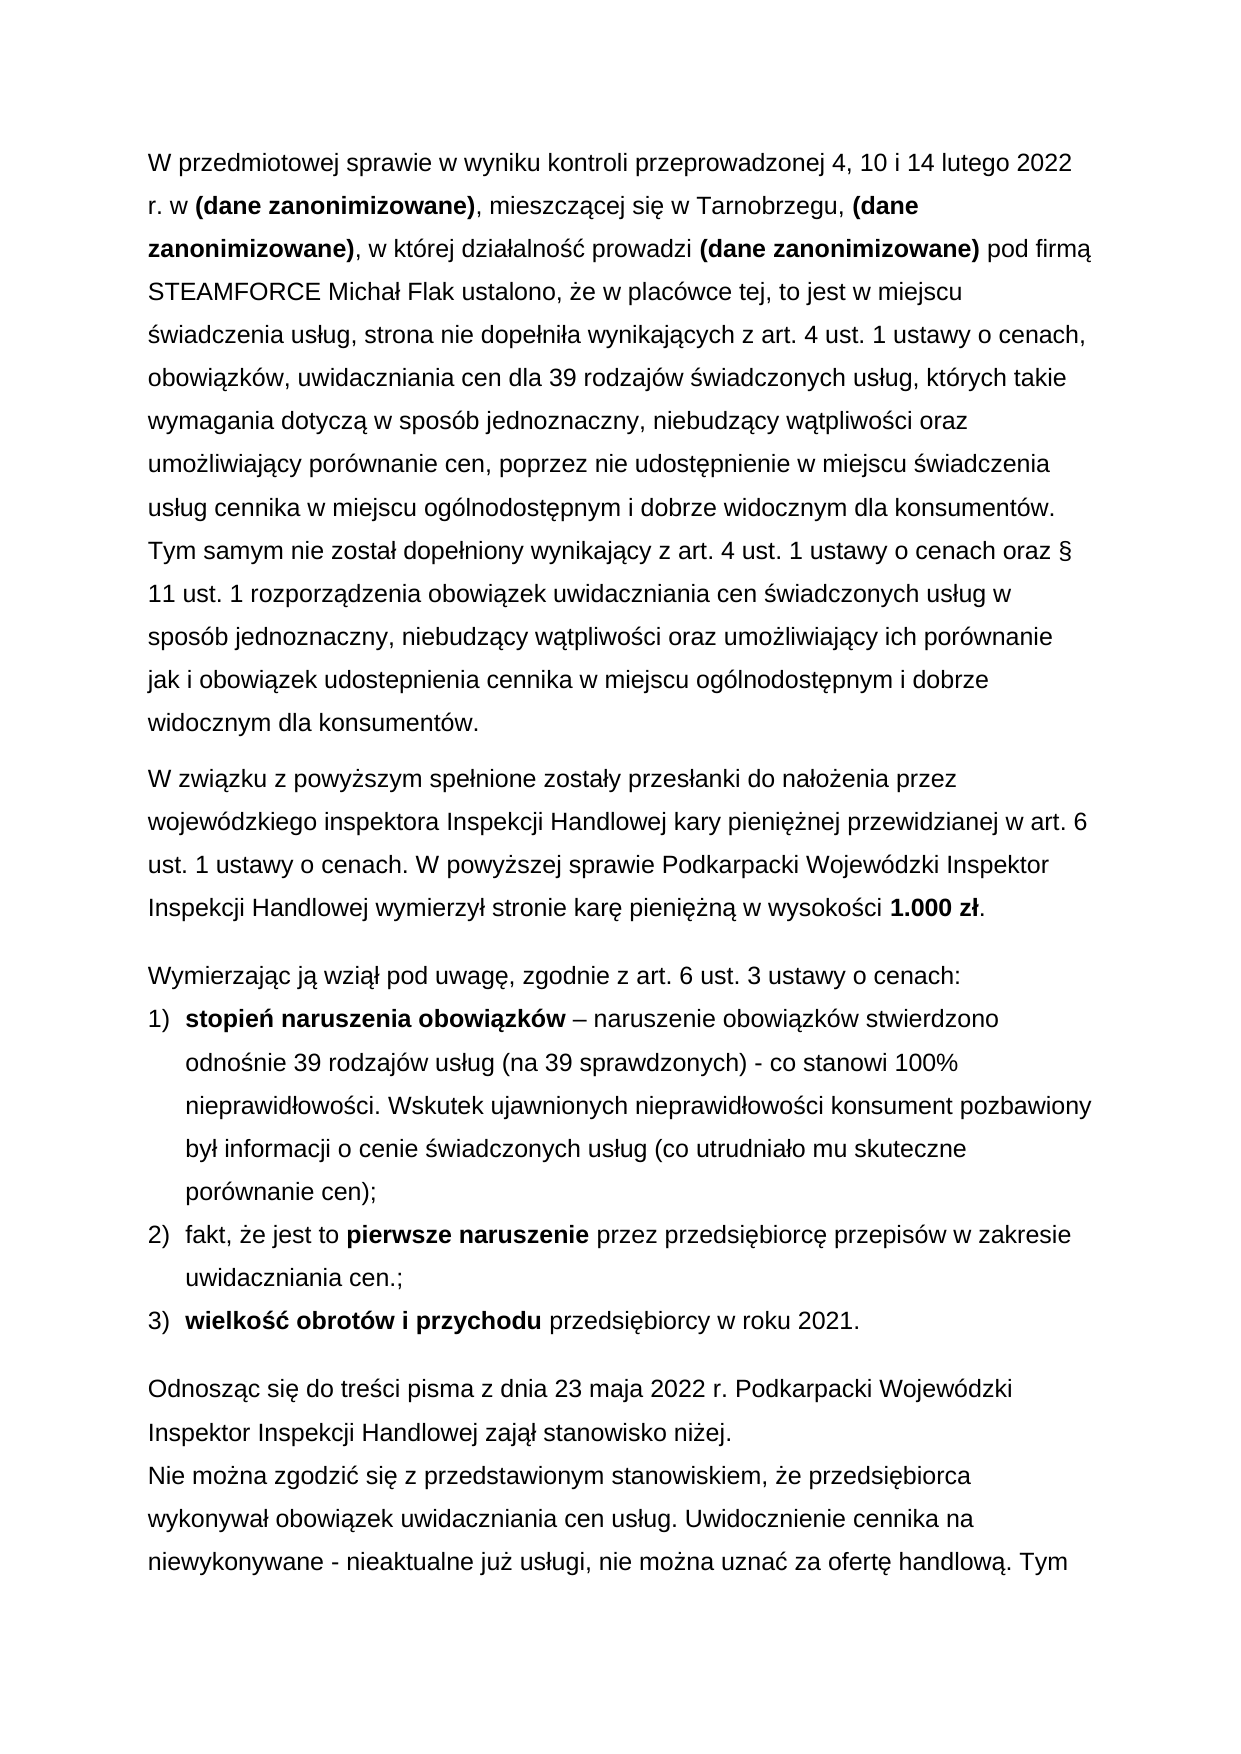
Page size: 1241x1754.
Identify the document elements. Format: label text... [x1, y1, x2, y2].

subtitle W przedmiotowej sprawie w wyniku kontroli przeprowadzonej 4, 10 i 14 lutego 2022 r. w (dane zanonimizowane), mieszczącej się w Tarnobrzegu, (dane zanonimizowane), w której działalność prowadzi (dane zanonimizowane) pod firmą STEAMFORCE Michał Flak ustalono, że w placówce tej, to jest w miejscu świadczenia usług, strona nie dopełniła wynikających z art. 4 ust. 1 ustawy o cenach, obowiązków, uwidaczniania cen dla 39 rodzajów świadczonych usług, których takie wymagania dotyczą w sposób jednoznaczny, niebudzący wątpliwości oraz umożliwiający porównanie cen, poprzez nie udostępnienie w miejscu świadczenia usług cennika w miejscu ogólnodostępnym i dobrze widocznym dla konsumentów. [148, 148, 1093, 521]
subtitle Odnosząc się do treści pisma z dnia 23 maja 2022 r. Podkarpacki Wojewódzki Inspektor Inspekcji Handlowej zajął stanowisko niżej. [148, 1374, 1093, 1446]
list stopień naruszenia obowiązków – naruszenie obowiązków stwierdzono odnośnie 39 rodzajów usług (na 39 sprawdzonych) - co stanowi 100% nieprawidłowości. Wskutek ujawnionych nieprawidłowości konsument pozbawiony był informacji o cenie świadczonych usług (co utrudniało mu skuteczne porównanie cen); [148, 1004, 1093, 1206]
list wielkość obrotów i przychodu przedsiębiorcy w roku 2021. [148, 1306, 1093, 1335]
subtitle Wymierzając ją wziął pod uwagę, zgodnie z art. 6 ust. 3 ustawy o cenach: [148, 961, 1093, 990]
text W związku z powyższym spełnione zostały przesłanki do nałożenia przez wojewódzkiego inspektora Inspekcji Handlowej kary pieniężnej przewidzianej w art. 6 ust. 1 ustawy o cenach. W powyższej sprawie Podkarpacki Wojewódzki Inspektor Inspekcji Handlowej wymierzył stronie karę pieniężną w wysokości 1.000 zł. [148, 764, 1093, 922]
list fakt, że jest to pierwsze naruszenie przez przedsiębiorcę przepisów w zakresie uwidaczniania cen.; [148, 1220, 1093, 1292]
text Tym samym nie został dopełniony wynikający z art. 4 ust. 1 ustawy o cenach oraz § 11 ust. 1 rozporządzenia obowiązek uwidaczniania cen świadczonych usług w sposób jednoznaczny, niebudzący wątpliwości oraz umożliwiający ich porównanie jak i obowiązek udostepnienia cennika w miejscu ogólnodostępnym i dobrze widocznym dla konsumentów. [148, 536, 1093, 737]
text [148, 1461, 1093, 1576]
